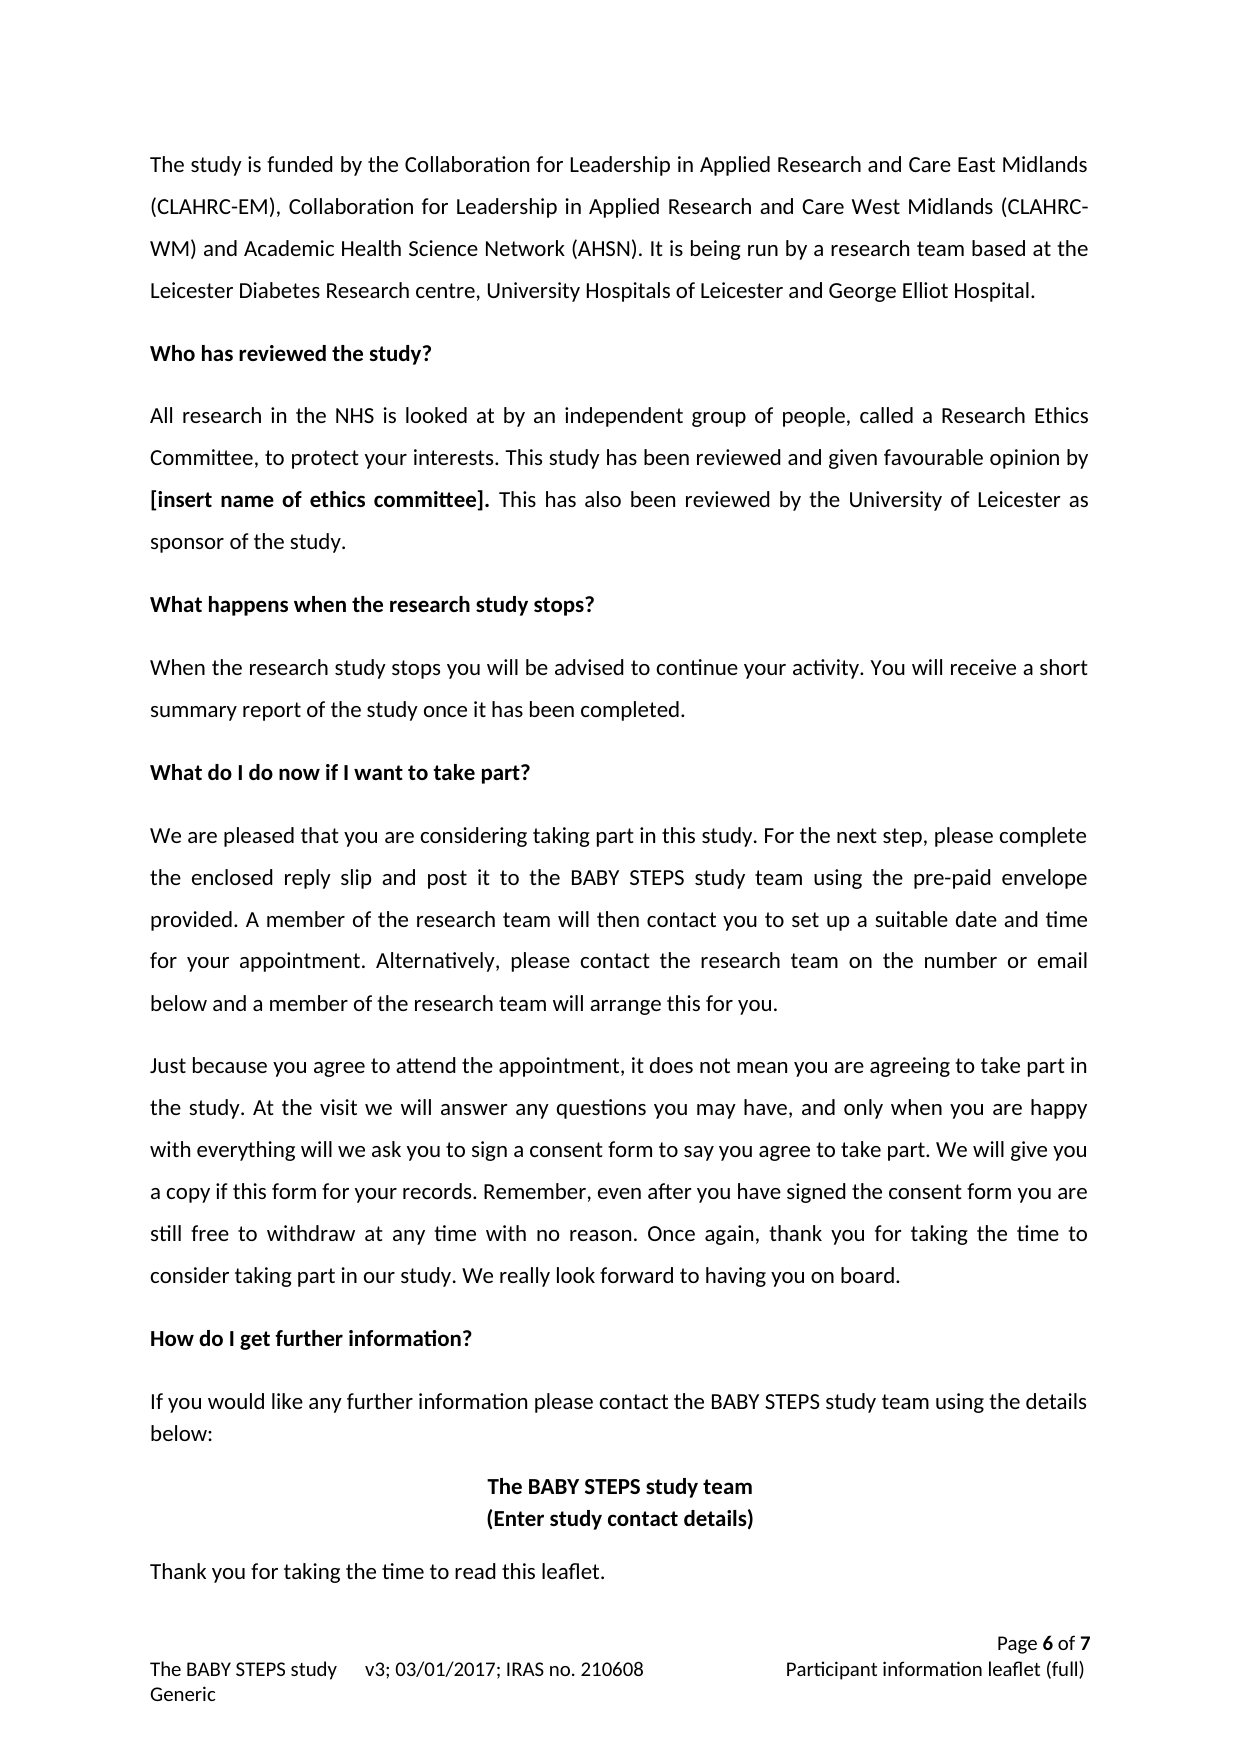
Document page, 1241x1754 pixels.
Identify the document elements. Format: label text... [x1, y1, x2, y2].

text What happens when the research study stops? [150, 590, 1090, 618]
text We are pleased that you are considering taking part in this study. For the next step, please complete the enclosed reply slip and post it to the BABY STEPS study team using the pre-paid envelope provided. A member of the research team will then contact you to set up a suitable date and time for your appointment. Alternatively, please contact the research team on the number or email below and a member of the research team will arrange this for you. [150, 821, 1090, 1017]
text (Enter study contact details) [150, 1504, 1090, 1532]
text If you would like any further information please contact the BABY STEPS study team using the details below: [150, 1387, 1090, 1447]
text Just because you agree to attend the appointment, it does not mean you are agreeing to take part in the study. At the visit we will answer any questions you may have, and only when you are happy with everything will we ask you to sign a consent form to say you agree to take part. We will give you a copy if this form for your records. Remember, even after you have signed the consent form you are still free to withdraw at any time with no reason. Once again, thank you for taking the time to consider taking part in our study. We really look forward to having you on board. [150, 1051, 1090, 1289]
text What do I do now if I want to take part? [150, 758, 1090, 786]
text The study is funded by the Collaboration for Leadership in Applied Research and Care East Midlands (CLAHRC-EM), Collaboration for Leadership in Applied Research and Care West Midlands (CLAHRC-WM) and Academic Health Science Network (AHSN). It is being run by a research team based at the Leicester Diabetes Research centre, University Hospitals of Leicester and George Elliot Hospital. [150, 150, 1090, 304]
text When the research study stops you will be advised to continue your activity. You will receive a short summary report of the study once it has been completed. [150, 653, 1090, 723]
text Who has reviewed the study? [150, 339, 1090, 367]
text Thank you for taking the time to read this leaflet. [150, 1557, 1090, 1585]
text How do I get further information? [150, 1324, 1090, 1352]
text All research in the NHS is looked at by an independent group of people, called a Research Ethics Committee, to protect your interests. This study has been reviewed and given favourable opinion by [insert name of ethics committee]. This has also been reviewed by the University of Leicester as sponsor of the study. [150, 402, 1090, 556]
text The BABY STEPS study team [150, 1472, 1090, 1500]
